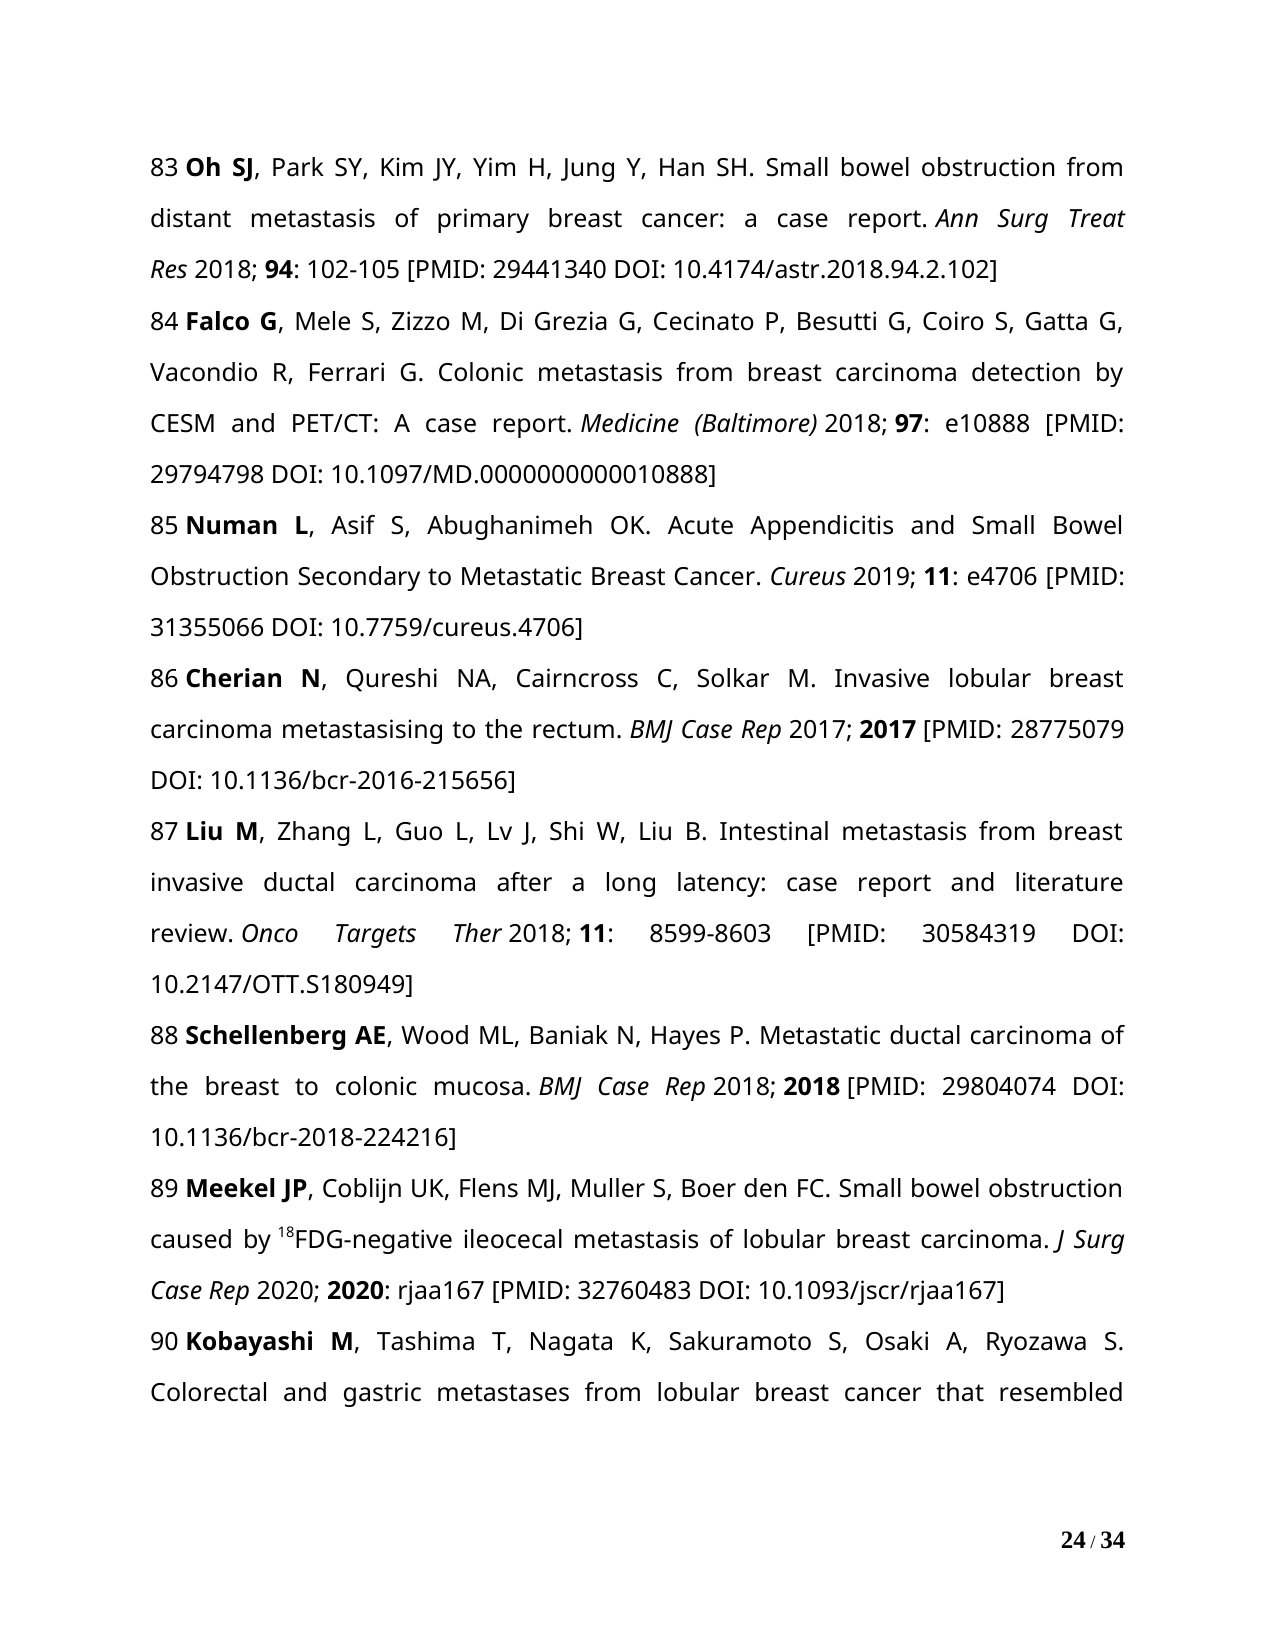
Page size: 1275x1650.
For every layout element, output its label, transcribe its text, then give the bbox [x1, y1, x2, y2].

text 88 Schellenberg AE, Wood ML, Baniak N, Hayes P. Metastatic ductal carcinoma of the breast to colonic mucosa. BMJ Case Rep 2018; 2018 [PMID: 29804074 DOI: 10.1136/bcr-2018-224216] [150, 1018, 1125, 1154]
text 84 Falco G, Mele S, Zizzo M, Di Grezia G, Cecinato P, Besutti G, Coiro S, Gatta G, Vacondio R, Ferrari G. Colonic metastasis from breast carcinoma detection by CESM and PET/CT: A case report. Medicine (Baltimore) 2018; 97: e10888 [PMID: 29794798 DOI: 10.1097/MD.0000000000010888] [150, 303, 1125, 490]
text 85 Numan L, Asif S, Abughanimeh OK. Acute Appendicitis and Small Bowel Obstruction Secondary to Metastatic Breast Cancer. Cureus 2019; 11: e4706 [PMID: 31355066 DOI: 10.7759/cureus.4706] [150, 507, 1125, 643]
text 86 Cherian N, Qureshi NA, Cairncross C, Solkar M. Invasive lobular breast carcinoma metastasising to the rectum. BMJ Case Rep 2017; 2017 [PMID: 28775079 DOI: 10.1136/bcr-2016-215656] [150, 660, 1125, 797]
text 89 Meekel JP, Coblijn UK, Flens MJ, Muller S, Boer den FC. Small bowel obstruction caused by 18FDG-negative ileocecal metastasis of lobular breast carcinoma. J Surg Case Rep 2020; 2020: rjaa167 [PMID: 32760483 DOI: 10.1093/jscr/rjaa167] [150, 1171, 1125, 1307]
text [150, 1324, 1125, 1409]
text 83 Oh SJ, Park SY, Kim JY, Yim H, Jung Y, Han SH. Small bowel obstruction from distant metastasis of primary breast cancer: a case report. Ann Surg Treat Res 2018; 94: 102-105 [PMID: 29441340 DOI: 10.4174/astr.2018.94.2.102] [150, 150, 1125, 286]
text 87 Liu M, Zhang L, Guo L, Lv J, Shi W, Liu B. Intestinal metastasis from breast invasive ductal carcinoma after a long latency: case report and literature review. Onco Targets Ther 2018; 11: 8599-8603 [PMID: 30584319 DOI: 10.2147/OTT.S180949] [150, 813, 1125, 1001]
